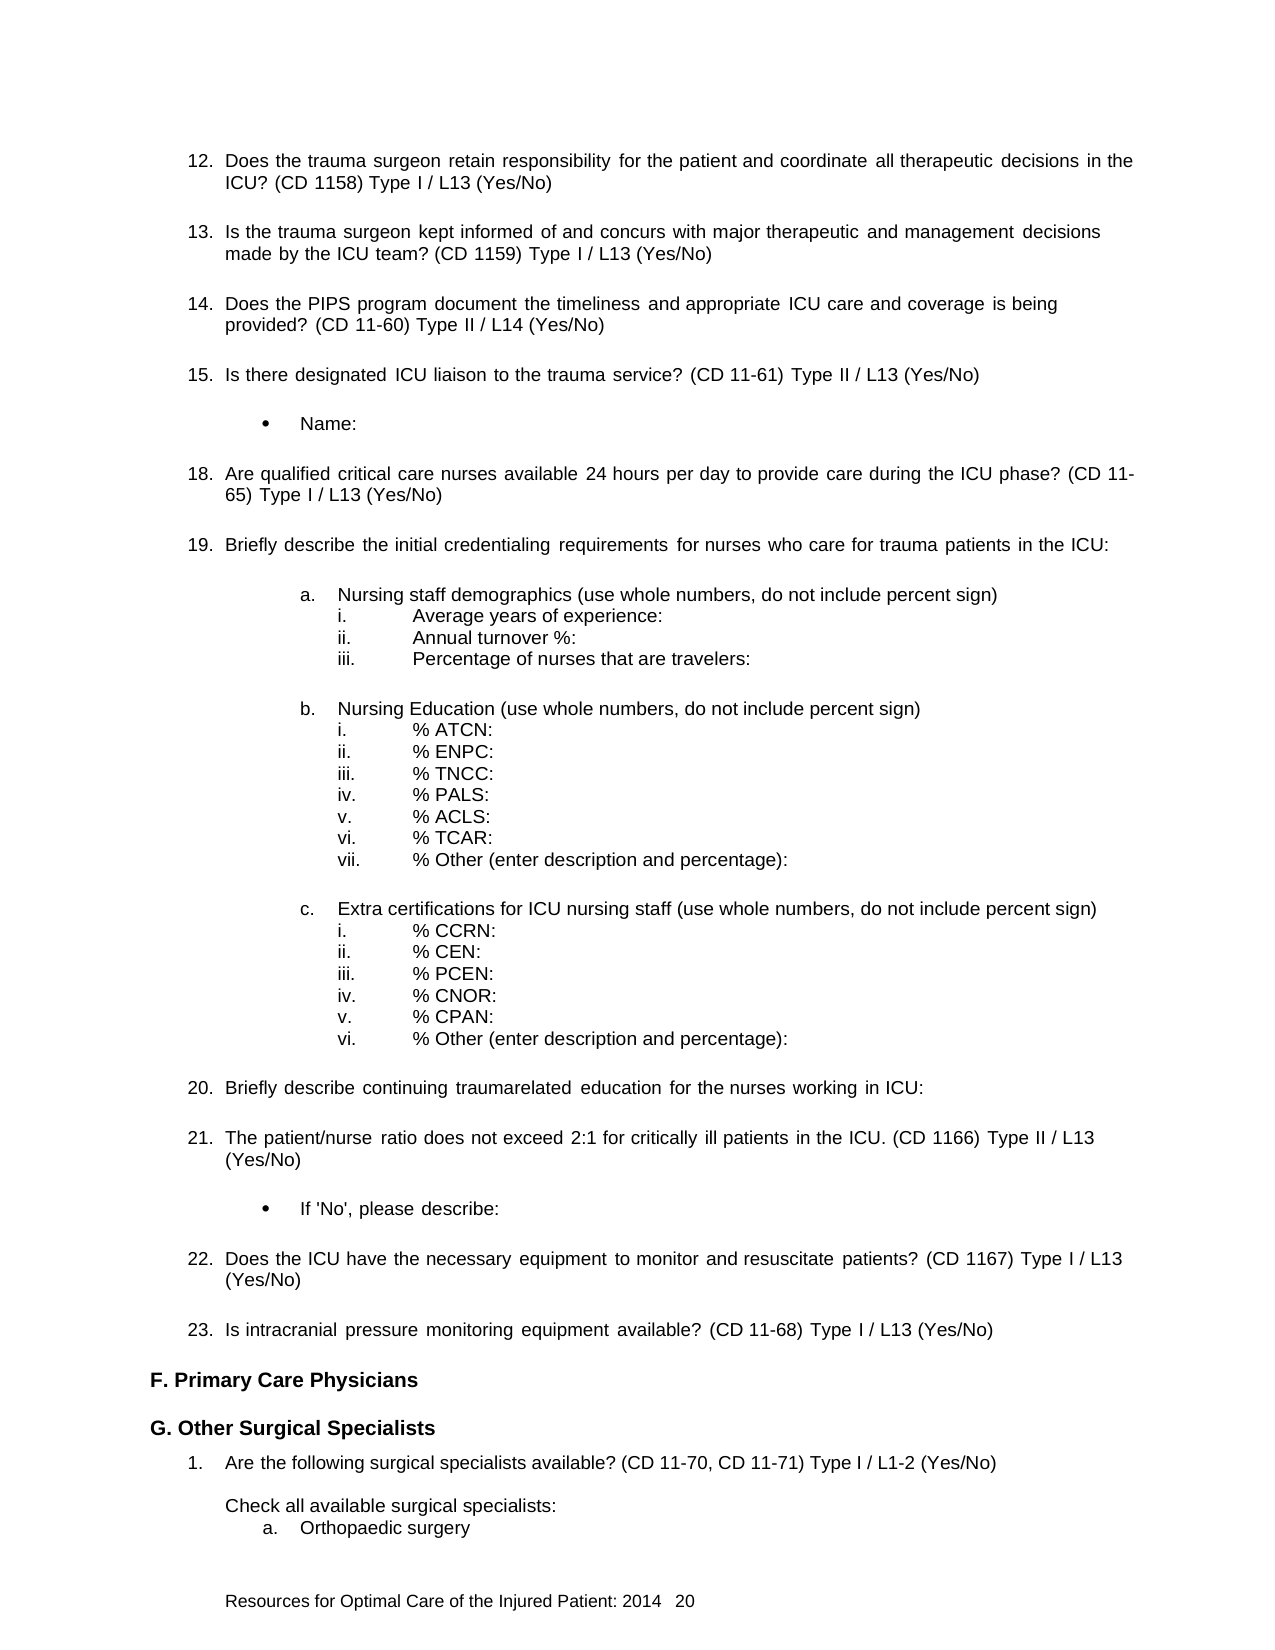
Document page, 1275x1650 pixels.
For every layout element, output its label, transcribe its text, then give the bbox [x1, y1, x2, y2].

list Briefly describe continuing trauma­related education for the nurses working in ICU: [187, 1077, 1140, 1127]
list Average years of experience: [337, 605, 1127, 627]
list Extra certifications for ICU nursing staff (use whole numbers, do not include percent sign) [300, 898, 1127, 920]
list Is the trauma surgeon kept informed of and concurs with major therapeutic and management decisions made by the ICU team? (CD 11­59) Type I / L1­3 (Yes/No) [187, 221, 1140, 292]
list % TNCC: [337, 762, 1127, 784]
list Nursing Education (use whole numbers, do not include percent sign) [300, 698, 1127, 719]
list % TCAR: [337, 827, 1127, 849]
list Are the following surgical specialists available? (CD 11-70, CD 11-71) Type I / L1-2 (Yes/No) Check all available surgical specialists: [187, 1452, 1140, 1517]
list If 'No', please describe: [262, 1198, 1140, 1248]
text F. Primary Care Physicians [150, 1368, 1127, 1392]
list % Other (enter description and percentage): [337, 1028, 1127, 1077]
text G. Other Surgical Specialists [150, 1416, 1127, 1440]
list % PCEN: [337, 963, 1127, 984]
list Name: [262, 413, 1140, 463]
list % CCRN: [337, 920, 1127, 941]
list Does the trauma surgeon retain responsibility for the patient and coordinate all therapeutic decisions in the ICU? (CD 11­58) Type I / L1­3 (Yes/No) [187, 150, 1140, 221]
list % CPAN: [337, 1006, 1127, 1028]
list % ENPC: [337, 741, 1127, 762]
list Annual turnover %: [337, 627, 1127, 648]
list Does the PIPS program document the timeliness and appropriate ICU care and coverage is being provided? (CD 11-60) Type II / L1­4 (Yes/No) [187, 292, 1140, 363]
list Is there designated ICU liaison to the trauma service? (CD 11-61) Type II / L1­3 (Yes/No) [187, 363, 1140, 413]
list Are qualified critical care nurses available 24 hours per day to provide care during the ICU phase? (CD 11­65) Type I / L1­3 (Yes/No) [187, 463, 1140, 534]
list Does the ICU have the necessary equipment to monitor and resuscitate patients? (CD 11­67) Type I / L1­3 (Yes/No) [187, 1248, 1140, 1319]
list % ACLS: [337, 806, 1127, 827]
list Is intracranial pressure monitoring equipment available? (CD 11-68) Type I / L1­3 (Yes/No) [187, 1319, 1140, 1368]
list Nursing staff demographics (use whole numbers, do not include percent sign) [300, 583, 1127, 605]
list Orthopaedic surgery [262, 1517, 1140, 1538]
list % ATCN: [337, 719, 1127, 741]
list Briefly describe the initial credentialing requirements for nurses who care for trauma patients in the ICU: [187, 534, 1140, 583]
list % Other (enter description and percentage): [337, 849, 1127, 898]
list Percentage of nurses that are travelers: [337, 648, 1127, 698]
list % CNOR: [337, 984, 1127, 1006]
list % PALS: [337, 784, 1127, 806]
list % CEN: [337, 941, 1127, 963]
list The patient/nurse ratio does not exceed 2:1 for critically ill patients in the ICU. (CD 11­66) Type II / L1­3 (Yes/No) [187, 1127, 1140, 1198]
